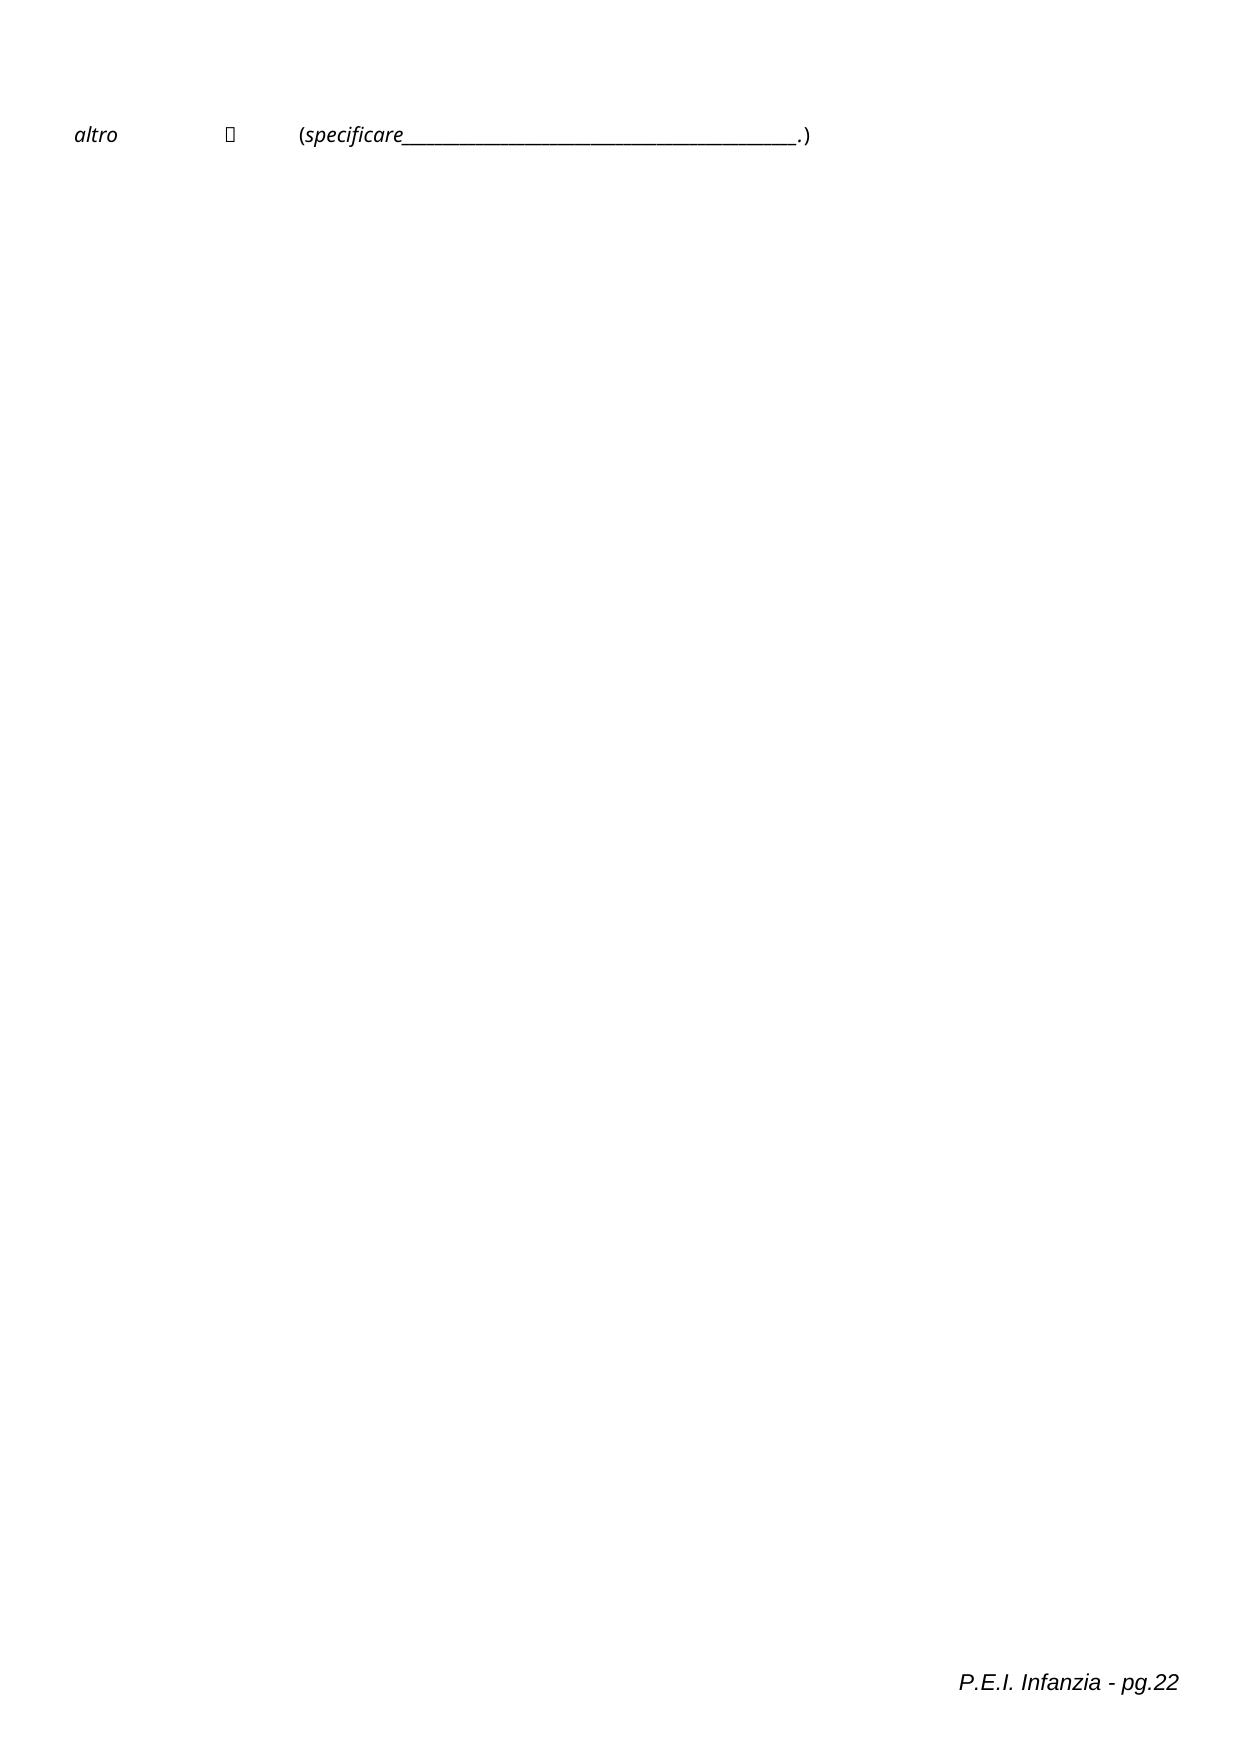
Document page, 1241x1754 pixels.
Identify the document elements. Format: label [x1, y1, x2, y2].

text [74, 121, 1181, 149]
